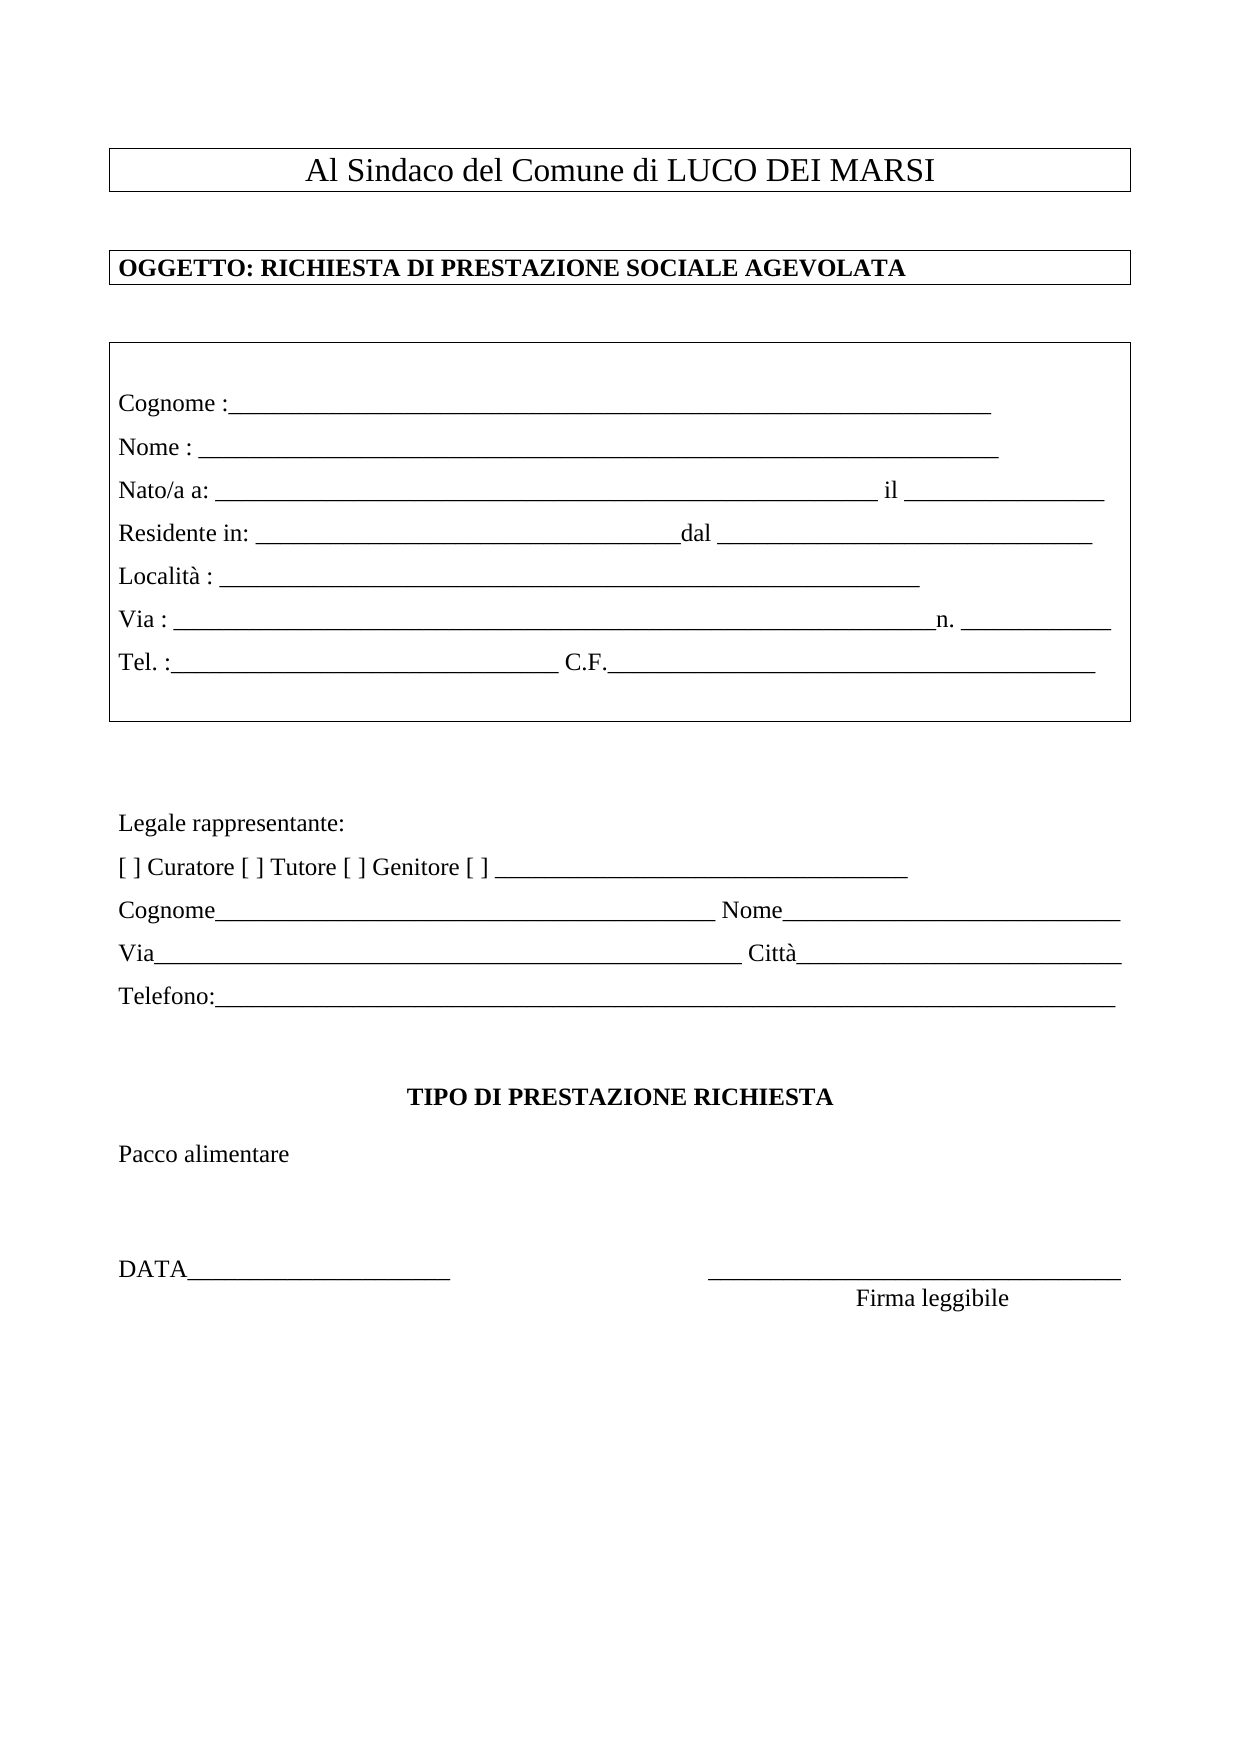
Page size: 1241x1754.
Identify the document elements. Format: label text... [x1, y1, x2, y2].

text Residente in: __________________________________dal ______________________________ [110, 515, 1130, 547]
text Cognome________________________________________ Nome___________________________ [118, 895, 1122, 923]
text TIPO DI PRESTAZIONE RICHIESTA [118, 1082, 1122, 1110]
text Al Sindaco del Comune di LUCO DEI MARSI [110, 149, 1130, 191]
text Tel. :_______________________________ C.F._______________________________________ [110, 644, 1130, 676]
text Pacco alimentare [118, 1139, 1122, 1168]
text Telefono:________________________________________________________________________ [118, 981, 1122, 1010]
text Cognome :_____________________________________________________________ [110, 385, 1130, 417]
text [ ] Curatore [ ] Tutore [ ] Genitore [ ] _________________________________ [118, 852, 1122, 880]
text DATA_____________________ _________________________________ [118, 1254, 1122, 1283]
text Nato/a a: _____________________________________________________ il ________________ [110, 472, 1130, 503]
text OGGETTO: RICHIESTA DI PRESTAZIONE SOCIALE AGEVOLATA [110, 251, 1130, 284]
text Legale rappresentante: [118, 808, 1122, 837]
text Nome : ________________________________________________________________ [110, 428, 1130, 460]
text Località : ________________________________________________________ [110, 558, 1130, 590]
text Firma leggibile [782, 1283, 1122, 1312]
text Via_______________________________________________ Città__________________________ [118, 938, 1122, 967]
text Via : _____________________________________________________________n. ____________ [110, 601, 1130, 633]
